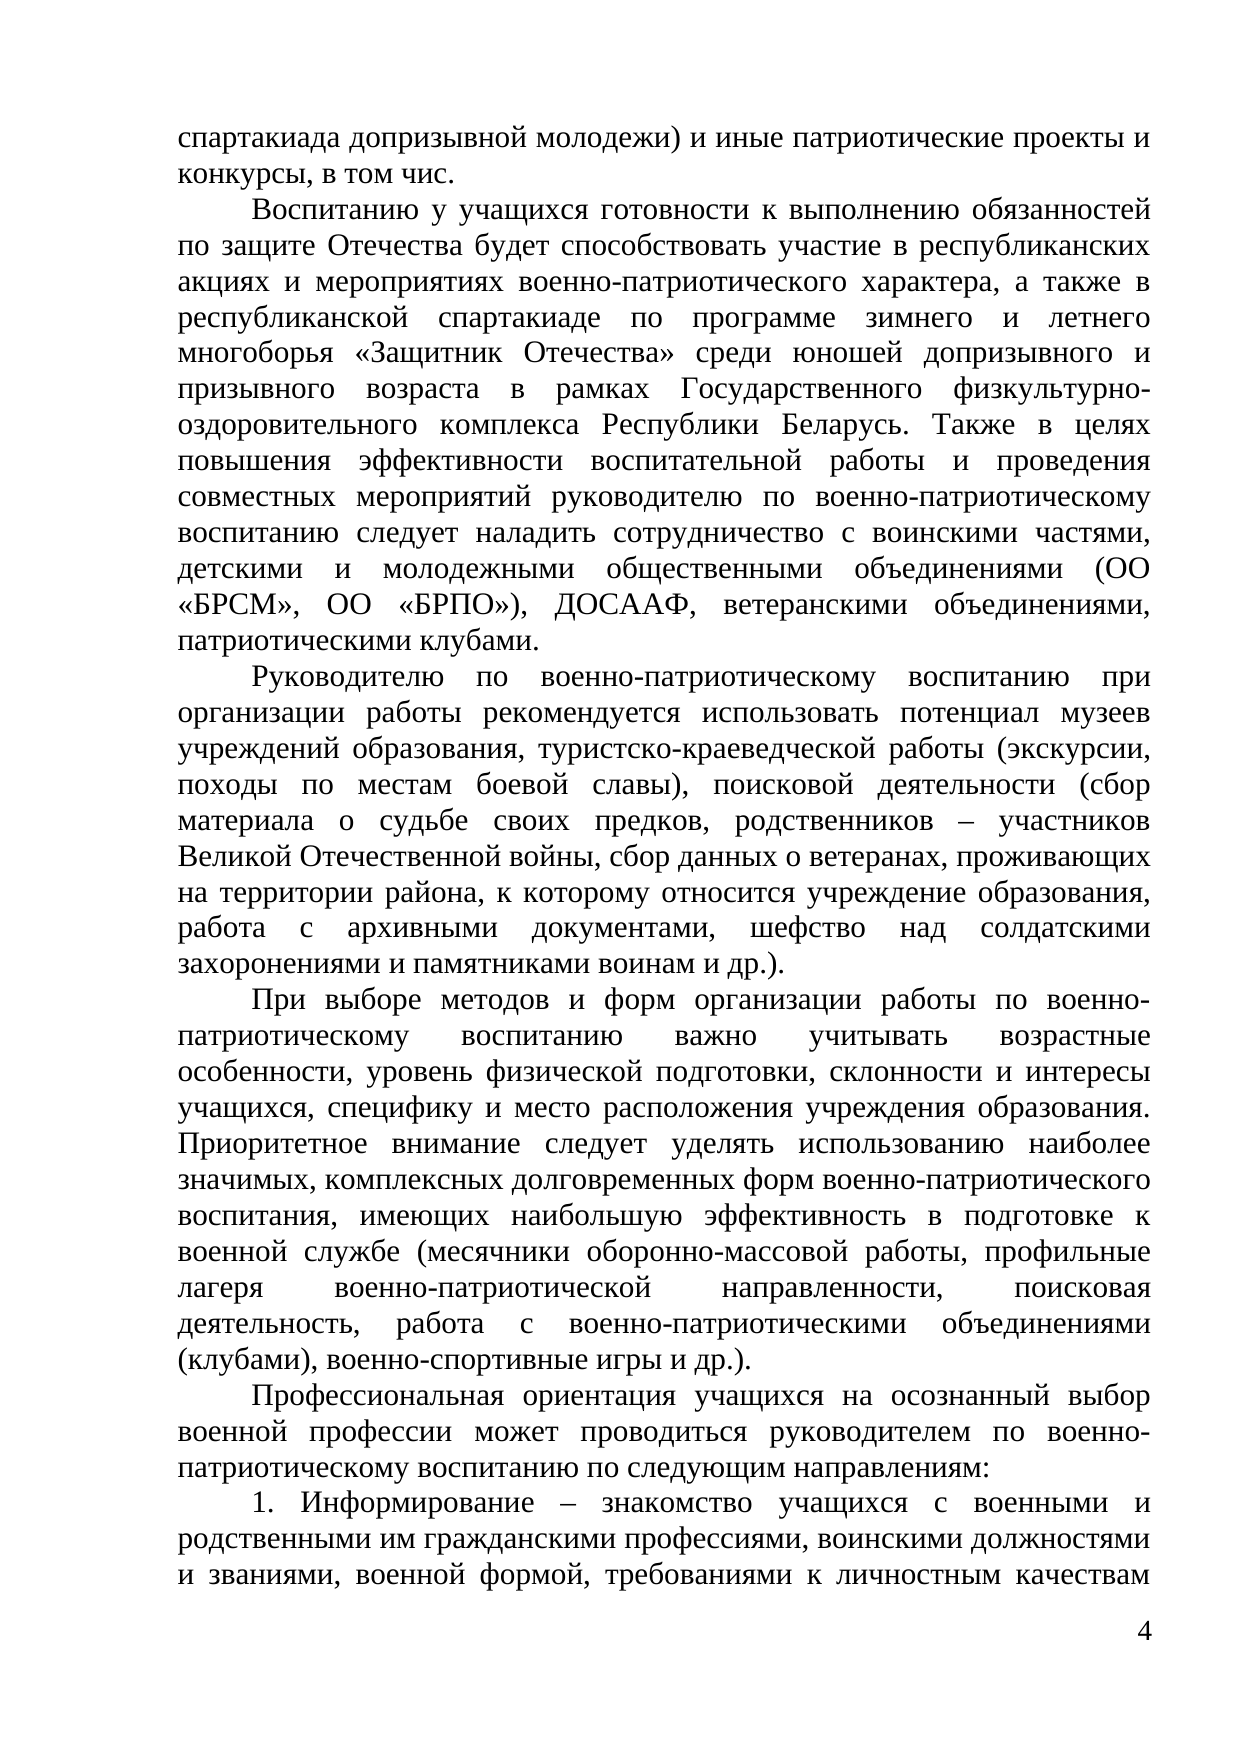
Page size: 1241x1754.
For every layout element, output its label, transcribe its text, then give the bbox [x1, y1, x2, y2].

text Руководителю по военно-патриотическому воспитанию при организации работы рекомендуется использовать потенциал музеев учреждений образования, туристско-краеведческой работы (экскурсии, походы по местам боевой славы), поисковой деятельности (сбор материала о судьбе своих предков, родственников – участников Великой Отечественной войны, сбор данных о ветеранах, проживающих на территории района, к которому относится учреждение образования, работа с архивными документами, шефство над солдатскими захоронениями и памятниками воинам и др.). [177, 657, 1152, 981]
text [177, 118, 1152, 190]
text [177, 1484, 1152, 1592]
text Профессиональная ориентация учащихся на осознанный выбор военной профессии может проводиться руководителем по военно-патриотическому воспитанию по следующим направлениям: [177, 1376, 1152, 1484]
text Воспитанию у учащихся готовности к выполнению обязанностей по защите Отечества будет способствовать участие в республиканских акциях и мероприятиях военно-патриотического характера, а также в республиканской спартакиаде по программе зимнего и летнего многоборья «Защитник Отечества» среди юношей допризывного и призывного возраста в рамках Государственного физкультурно-оздоровительного комплекса Республики Беларусь. Также в целях повышения эффективности воспитательной работы и проведения совместных мероприятий руководителю по военно-патриотическому воспитанию следует наладить сотрудничество с воинскими частями, детскими и молодежными общественными объединениями (ОО «БРСМ», ОО «БРПО»), ДОСААФ, ветеранскими объединениями, патриотическими клубами. [177, 190, 1152, 657]
text При выборе методов и форм организации работы по военно-патриотическому воспитанию важно учитывать возрастные особенности, уровень физической подготовки, склонности и интересы учащихся, специфику и место расположения учреждения образования. Приоритетное внимание следует уделять использованию наиболее значимых, комплексных долговременных форм военно-патриотического воспитания, имеющих наибольшую эффективность в подготовке к военной службе (месячники оборонно-массовой работы, профильные лагеря военно-патриотической направленности, поисковая деятельность, работа с военно-патриотическими объединениями (клубами), военно-спортивные игры и др.). [177, 981, 1152, 1376]
